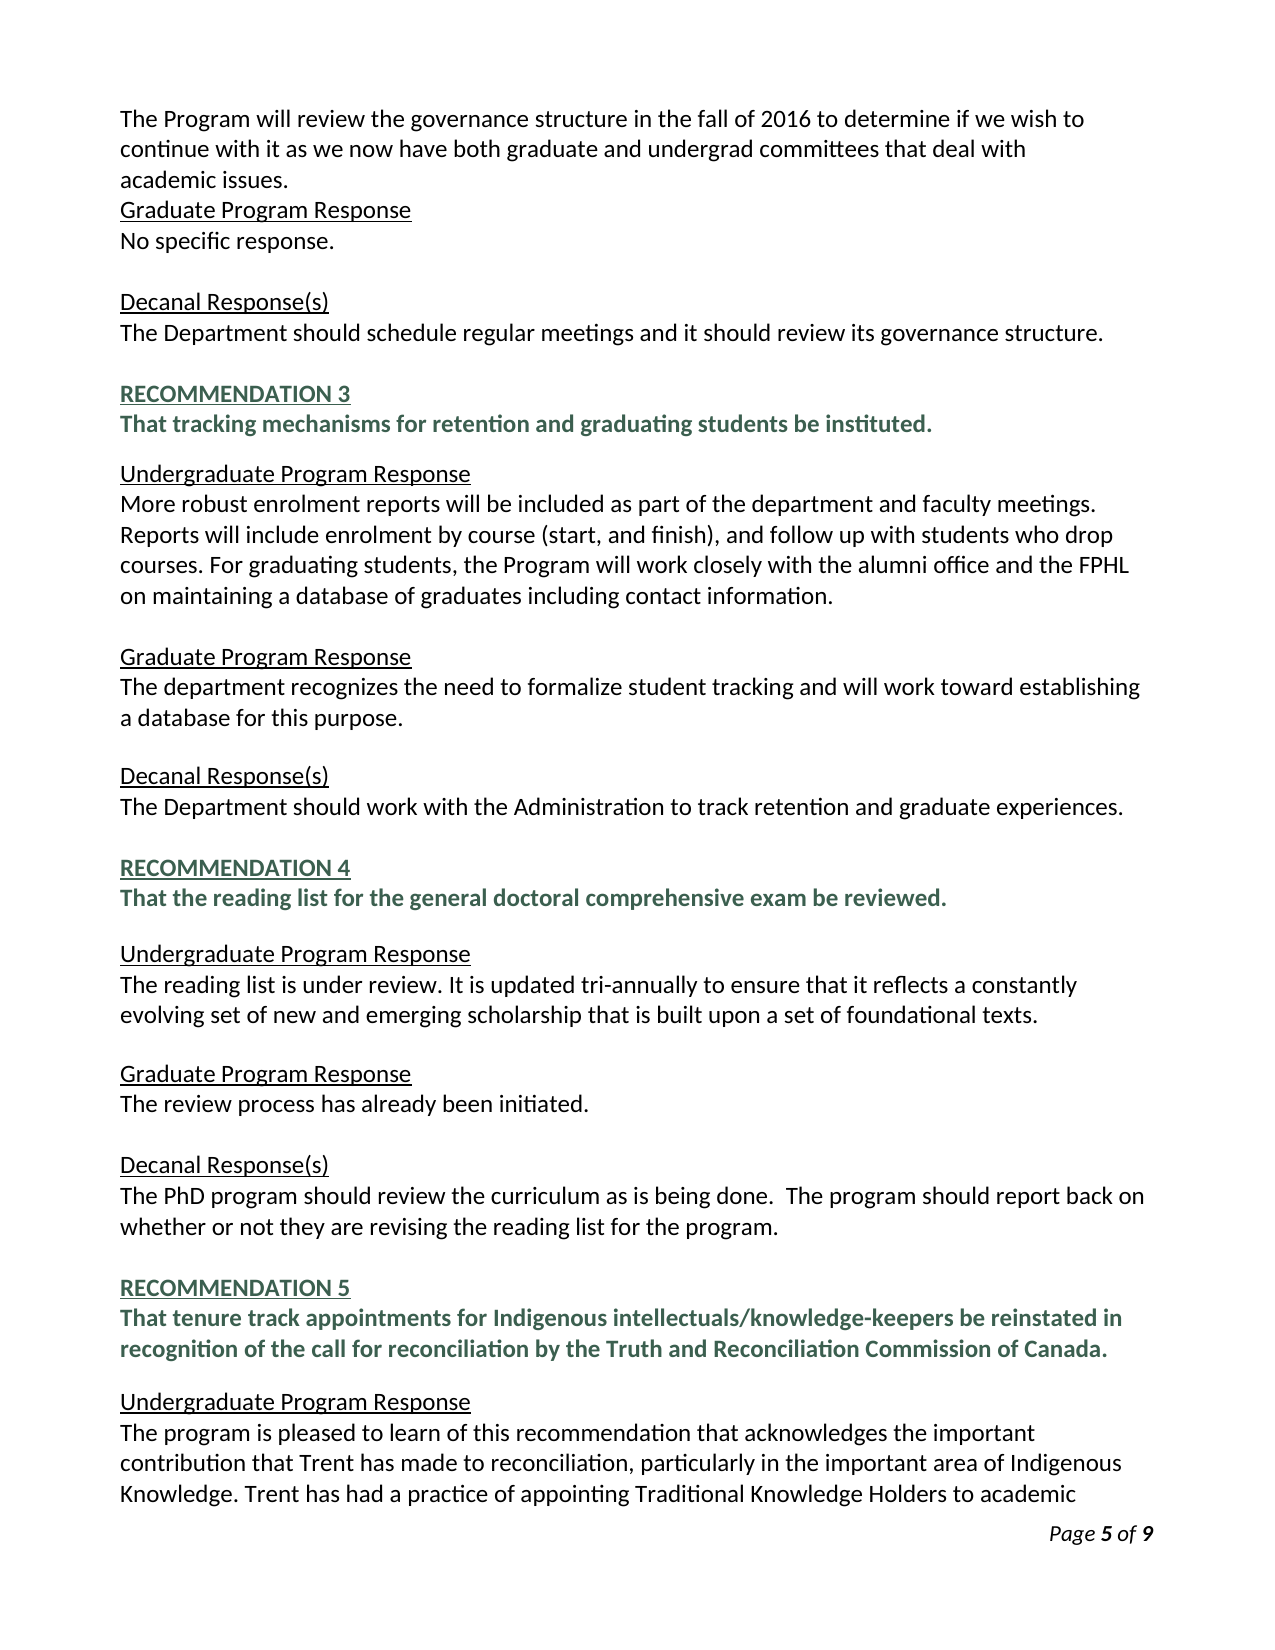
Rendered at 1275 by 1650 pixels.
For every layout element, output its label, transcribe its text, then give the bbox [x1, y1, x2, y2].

text Decanal Response(s) [120, 286, 1127, 317]
text RECOMMENDATION 5 [120, 1272, 1155, 1302]
text The PhD program should review the curriculum as is being done. The program should report back on whether or not they are revising the reading list for the program. [120, 1180, 1155, 1241]
text The Department should schedule regular meetings and it should review its governance structure. [120, 317, 1155, 347]
text RECOMMENDATION 3 [120, 378, 1155, 408]
text The review process has already been initiated. [120, 1089, 1155, 1119]
text The Department should work with the Administration to track retention and graduate experiences. [120, 791, 1155, 822]
text More robust enrolment reports will be included as part of the department and faculty meetings. Reports will include enrolment by course (start, and finish), and follow up with students who drop courses. For graduating students, the Program will work closely with the alumni office and the FPHL on maintaining a database of graduates including contact information. [120, 488, 1155, 610]
text No specific response. [120, 225, 1155, 256]
text The Program will review the governance structure in the fall of 2016 to determine if we wish to continue with it as we now have both graduate and undergrad committees that deal with academic issues. [120, 103, 1127, 194]
text Undergraduate Program Response [120, 458, 1127, 488]
text That the reading list for the general doctoral comprehensive exam be reviewed. [120, 883, 1122, 913]
text Graduate Program Response [120, 1058, 1127, 1089]
text Decanal Response(s) [120, 1150, 1127, 1180]
text That tracking mechanisms for retention and graduating students be instituted. [120, 408, 1155, 439]
text Undergraduate Program Response [120, 938, 1127, 969]
text Undergraduate Program Response [120, 1386, 1127, 1417]
text The department recognizes the need to formalize student tracking and will work toward establishing a database for this purpose. [120, 671, 1155, 732]
text Graduate Program Response [120, 641, 1127, 671]
text The reading list is under review. It is updated tri-annually to ensure that it reflects a constantly evolving set of new and emerging scholarship that is built upon a set of foundational texts. [120, 969, 1155, 1030]
text Decanal Response(s) [120, 761, 1127, 791]
text That tenure track appointments for Indigenous intellectuals/knowledge-keepers be reinstated in recognition of the call for reconciliation by the Truth and Reconciliation Commission of Canada. [120, 1302, 1155, 1363]
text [120, 1417, 1155, 1508]
text RECOMMENDATION 4 [120, 852, 1122, 883]
text Graduate Program Response [120, 194, 1127, 225]
